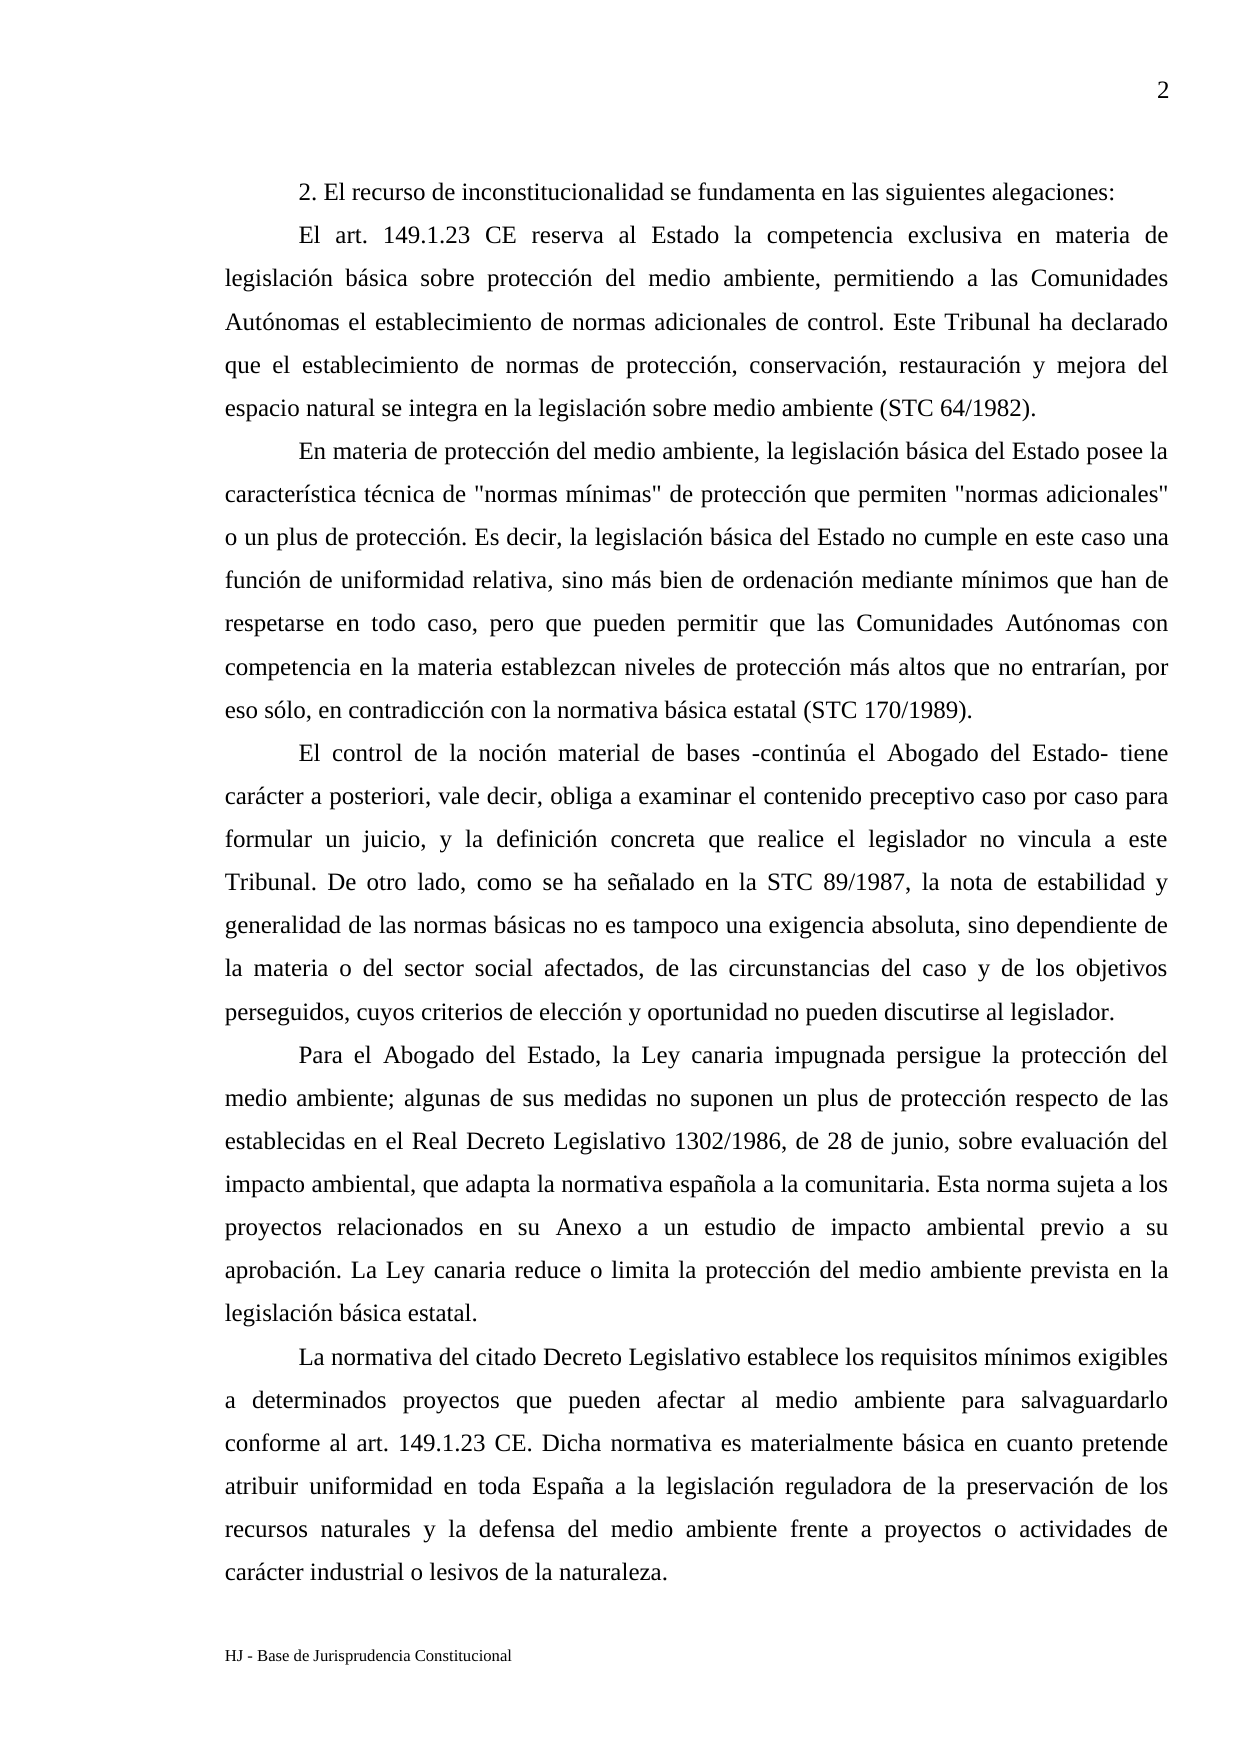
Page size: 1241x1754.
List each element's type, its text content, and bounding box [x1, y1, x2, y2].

text Para el Abogado del Estado, la Ley canaria impugnada persigue la protección del medio ambiente; algunas de sus medidas no suponen un plus de protección respecto de las establecidas en el Real Decreto Legislativo 1302/1986, de 28 de junio, sobre evaluación del impacto ambiental, que adapta la normativa española a la comunitaria. Esta norma sujeta a los proyectos relacionados en su Anexo a un estudio de impacto ambiental previo a su aprobación. La Ley canaria reduce o limita la protección del medio ambiente prevista en la legislación básica estatal. [224, 1040, 1169, 1327]
text El control de la noción material de bases -continúa el Abogado del Estado- tiene carácter a posteriori, vale decir, obliga a examinar el contenido preceptivo caso por caso para formular un juicio, y la definición concreta que realice el legislador no vincula a este Tribunal. De otro lado, como se ha señalado en la STC 89/1987, la nota de estabilidad y generalidad de las normas básicas no es tampoco una exigencia absoluta, sino dependiente de la materia o del sector social afectados, de las circunstancias del caso y de los objetivos perseguidos, cuyos criterios de elección y oportunidad no pueden discutirse al legislador. [224, 738, 1169, 1025]
text La normativa del citado Decreto Legislativo establece los requisitos mínimos exigibles a determinados proyectos que pueden afectar al medio ambiente para salvaguardarlo conforme al art. 149.1.23 CE. Dicha normativa es materialmente básica en cuanto pretende atribuir uniformidad en toda España a la legislación reguladora de la preservación de los recursos naturales y la defensa del medio ambiente frente a proyectos o actividades de carácter industrial o lesivos de la naturaleza. [224, 1342, 1169, 1586]
text En materia de protección del medio ambiente, la legislación básica del Estado posee la característica técnica de "normas mínimas" de protección que permiten "normas adicionales" o un plus de protección. Es decir, la legislación básica del Estado no cumple en este caso una función de uniformidad relativa, sino más bien de ordenación mediante mínimos que han de respetarse en todo caso, pero que pueden permitir que las Comunidades Autónomas con competencia en la materia establezcan niveles de protección más altos que no entrarían, por eso sólo, en contradicción con la normativa básica estatal (STC 170/1989). [224, 436, 1169, 723]
text El art. 149.1.23 CE reserva al Estado la competencia exclusiva en materia de legislación básica sobre protección del medio ambiente, permitiendo a las Comunidades Autónomas el establecimiento de normas adicionales de control. Este Tribunal ha declarado que el establecimiento de normas de protección, conservación, restauración y mejora del espacio natural se integra en la legislación sobre medio ambiente (STC 64/1982). [224, 220, 1169, 422]
text 2. El recurso de inconstitucionalidad se fundamenta en las siguientes alegaciones: [224, 177, 1169, 206]
